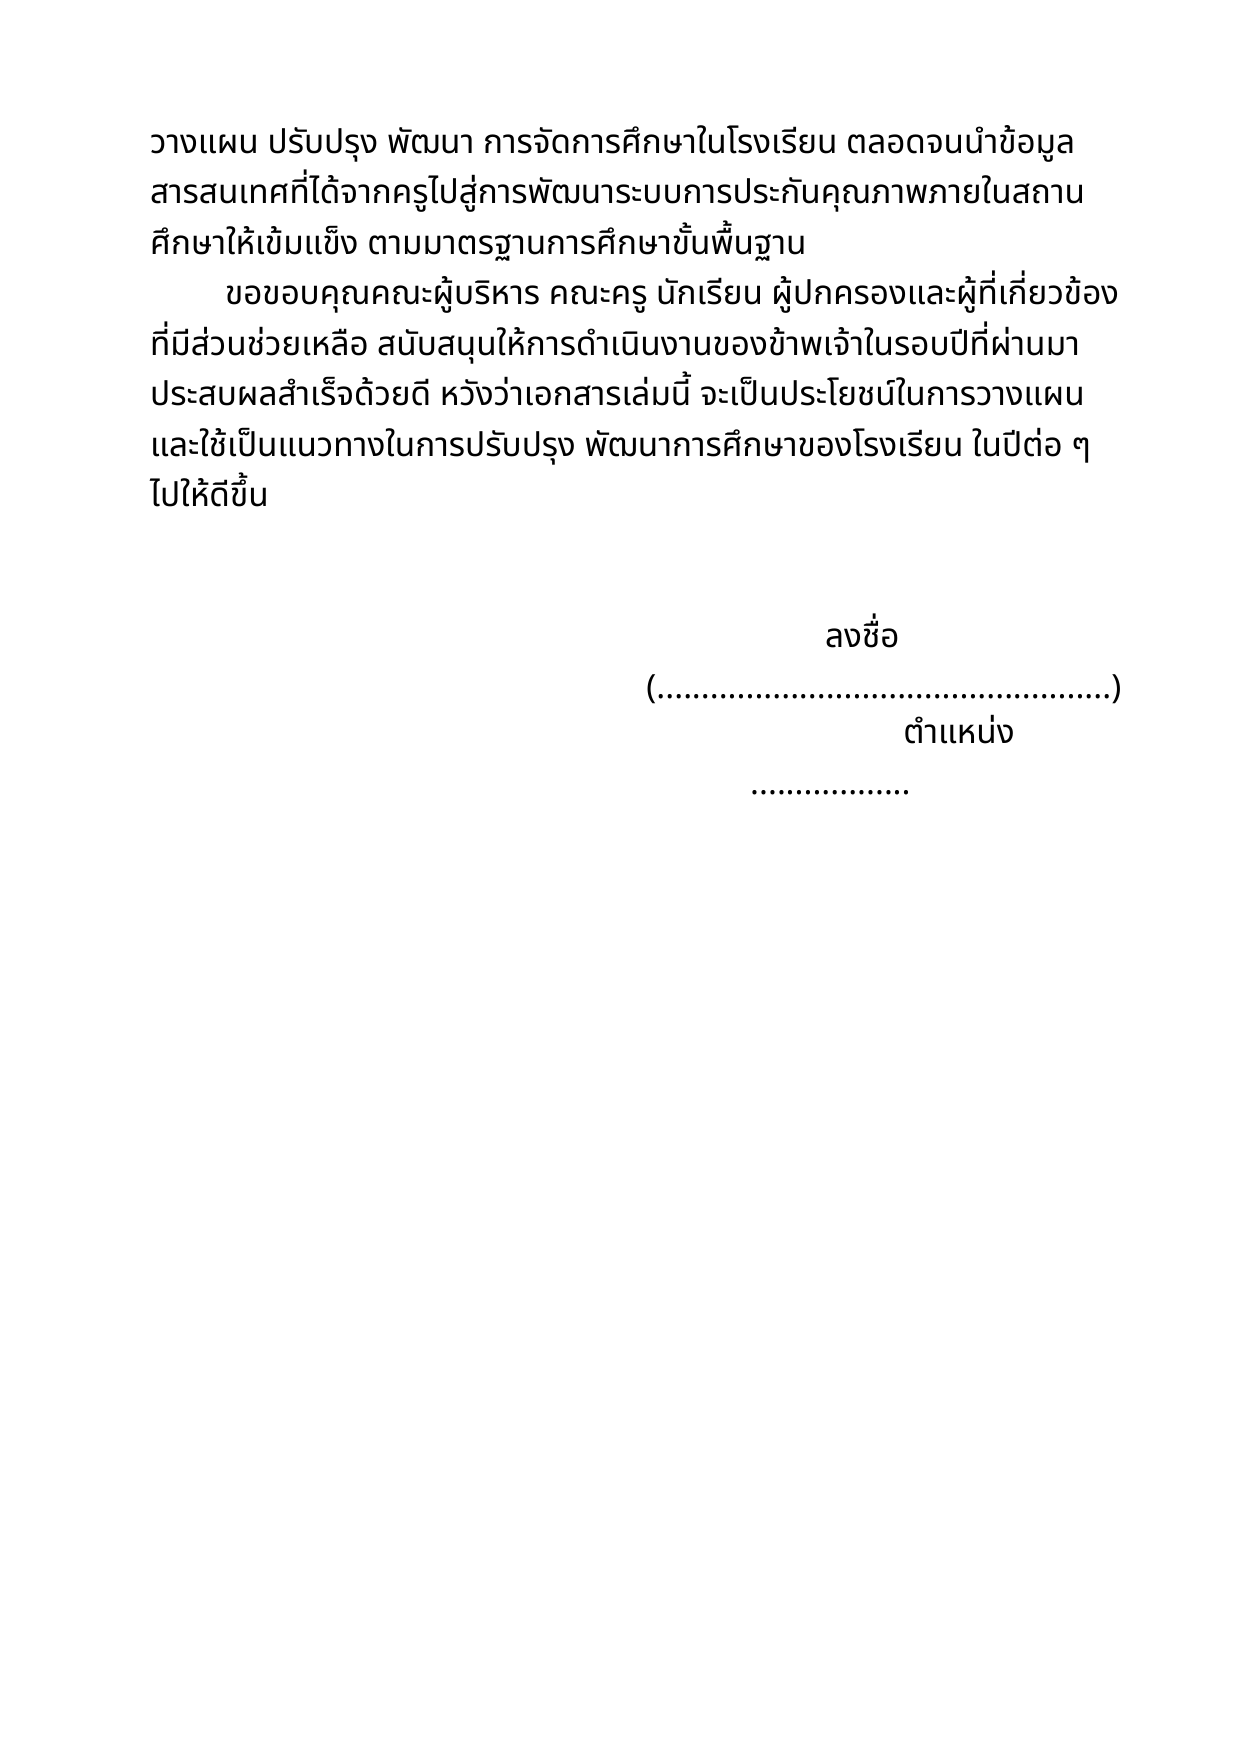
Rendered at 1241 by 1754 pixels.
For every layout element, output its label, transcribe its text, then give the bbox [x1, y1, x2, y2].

text (...................................................) [150, 663, 1122, 708]
text ลงชื่อ [825, 612, 1122, 663]
text ขอขอบคุณคณะผู้บริหาร คณะครู นักเรียน ผู้ปกครองและผู้ที่เกี่ยวข้องที่มีส่วนช่วยเหลือ สนับสนุนให้การดำเนินงานของข้าพเจ้าในรอบปีที่ผ่านมา ประสบผลสำเร็จด้วยดี หวังว่าเอกสารเล่มนี้ จะเป็นประโยชน์ในการวางแผน และใช้เป็นแนวทางในการปรับปรุง พัฒนาการศึกษาของโรงเรียน ในปีต่อ ๆ ไปให้ดีขึ้น [150, 269, 1122, 521]
text ตำแหน่ง .................. [750, 708, 1122, 804]
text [150, 118, 1122, 269]
